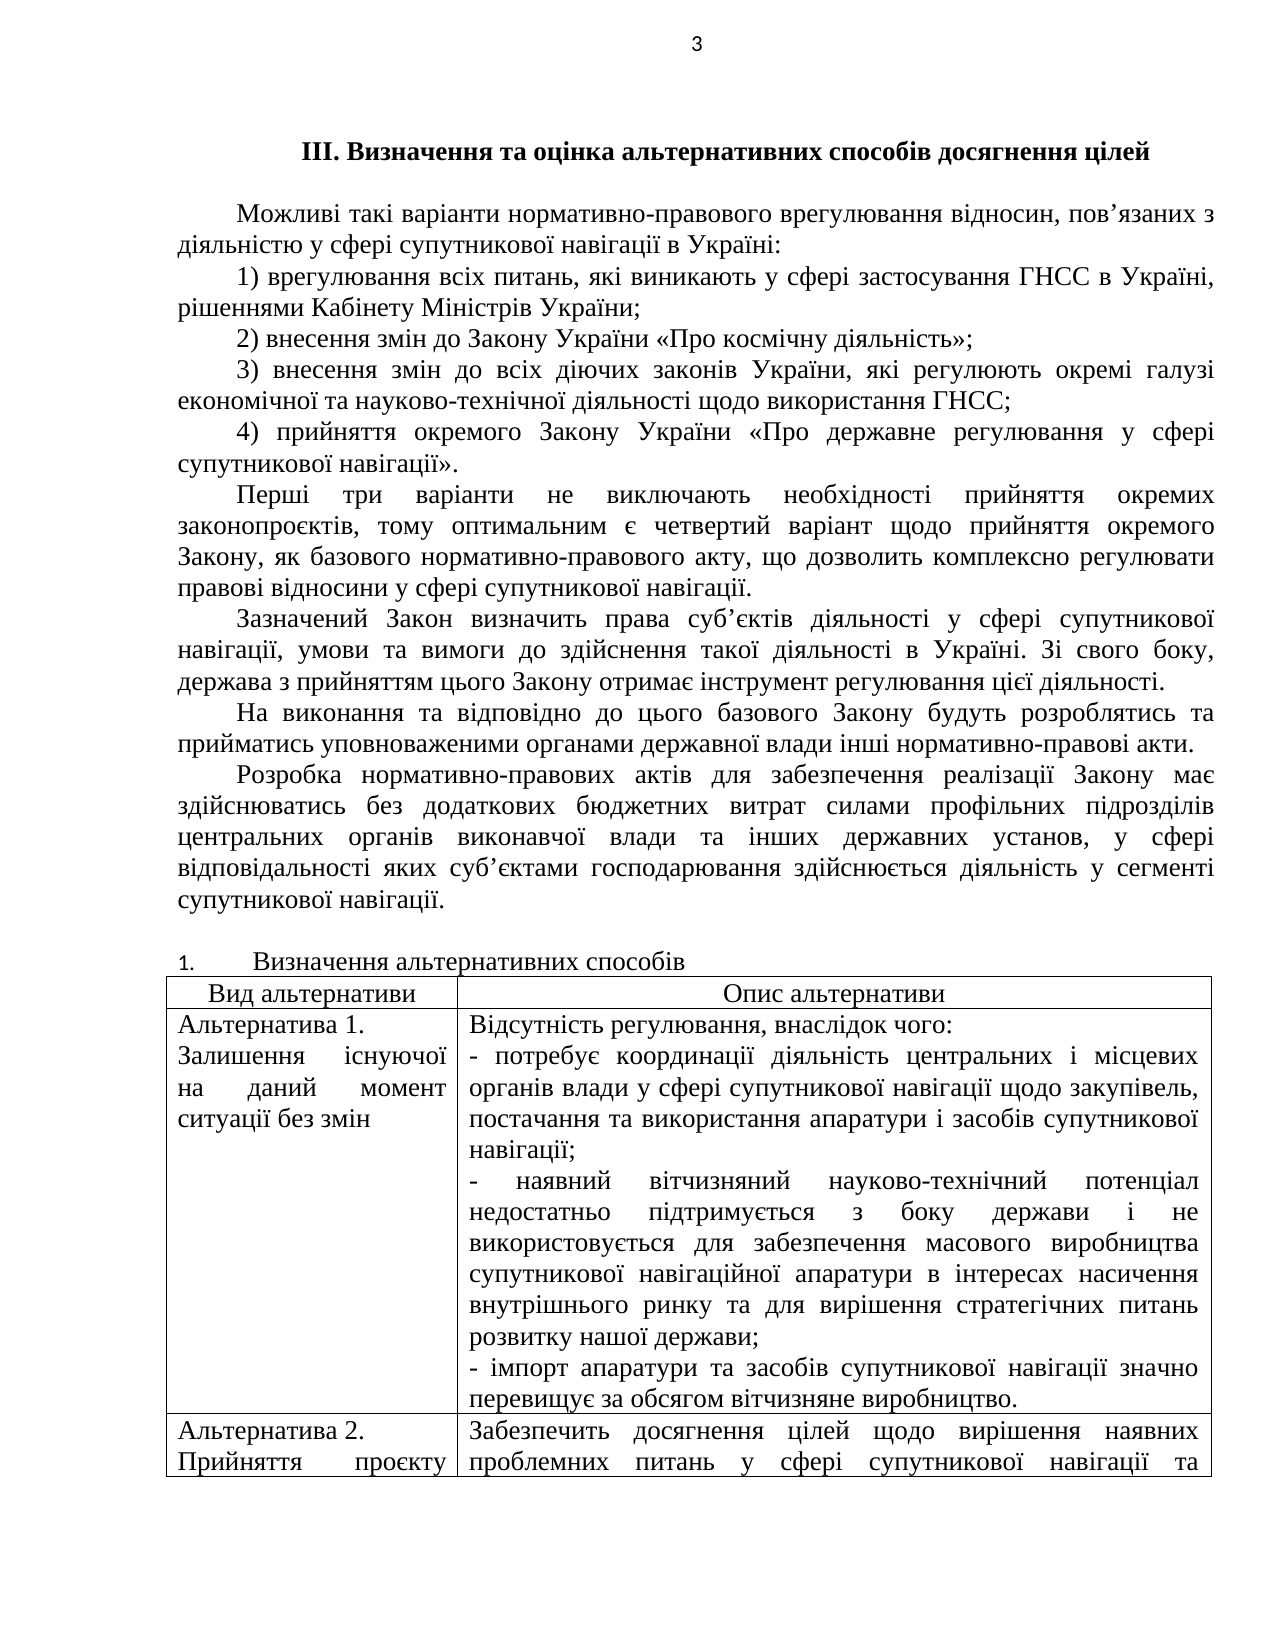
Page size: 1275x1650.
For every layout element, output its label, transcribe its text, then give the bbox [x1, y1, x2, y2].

text Зазначений Закон визначить права суб’єктів діяльності у сфері супутникової навігації, умови та вимоги до здійснення такої діяльності в Україні. Зі свого боку, держава з прийняттям цього Закону отримає інструмент регулювання цієї діяльності. [177, 602, 1216, 696]
text Перші три варіанти не виключають необхідності прийняття окремих законопроєктів, тому оптимальним є четвертий варіант щодо прийняття окремого Закону, як базового нормативно-правового акту, що дозволить комплексно регулювати правові відносини у сфері супутникової навігації. [177, 478, 1216, 602]
table_cell Альтернатива 1. Залишення існуючої на даний момент ситуації без змін [167, 1009, 457, 1413]
table_cell Відсутність регулювання, внаслідок чого: - потребує координації діяльність центральних і місцевих органів влади у сфері супутникової навігації щодо закупівель, постачання та використання апаратури і засобів супутникової навігації; - наявний вітчизняний науково-технічний потенціал недостатньо підтримується з боку держави і не використовується для забезпечення масового виробництва супутникової навігаційної апаратури в інтересах насичення внутрішнього ринку та для вирішення стратегічних питань розвитку нашої держави; - імпорт апаратури та засобів супутникової навігації значно перевищує за обсягом вітчизняне виробництво. [458, 1009, 1211, 1413]
text На виконання та відповідно до цього базового Закону будуть розроблятись та прийматись уповноваженими органами державної влади інші нормативно-правові акти. [177, 696, 1216, 758]
table_header Опис альтернативи [458, 977, 1211, 1008]
text ІІІ. Визначення та оцінка альтернативних способів досягнення цілей [177, 135, 1216, 166]
text 4) прийняття окремого Закону України «Про державне регулювання у сфері супутникової навігації». [177, 416, 1216, 478]
text Розробка нормативно-правових актів для забезпечення реалізації Закону має здійснюватись без додаткових бюджетних витрат силами профільних підрозділів центральних органів виконавчої влади та інших державних установ, у сфері відповідальності яких суб’єктами господарювання здійснюється діяльність у сегменті супутникової навігації. [177, 758, 1216, 914]
text 2) внесення змін до Закону України «Про космічну діяльність»; [177, 322, 1216, 353]
text Можливі такі варіанти нормативно-правового врегулювання відносин, пов’язаних з діяльністю у сфері супутникової навігації в Україні: [177, 197, 1216, 260]
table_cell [167, 1414, 457, 1476]
text 3) внесення змін до всіх діючих законів України, які регулюють окремі галузі економічної та науково-технічної діяльності щодо використання ГНСС; [177, 353, 1216, 416]
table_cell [458, 1414, 1211, 1476]
text 1) врегулювання всіх питань, які виникають у сфері застосування ГНСС в Україні, рішеннями Кабінету Міністрів України; [177, 260, 1216, 322]
list Визначення альтернативних способів [177, 945, 1216, 976]
table_header Вид альтернативи [167, 977, 457, 1008]
